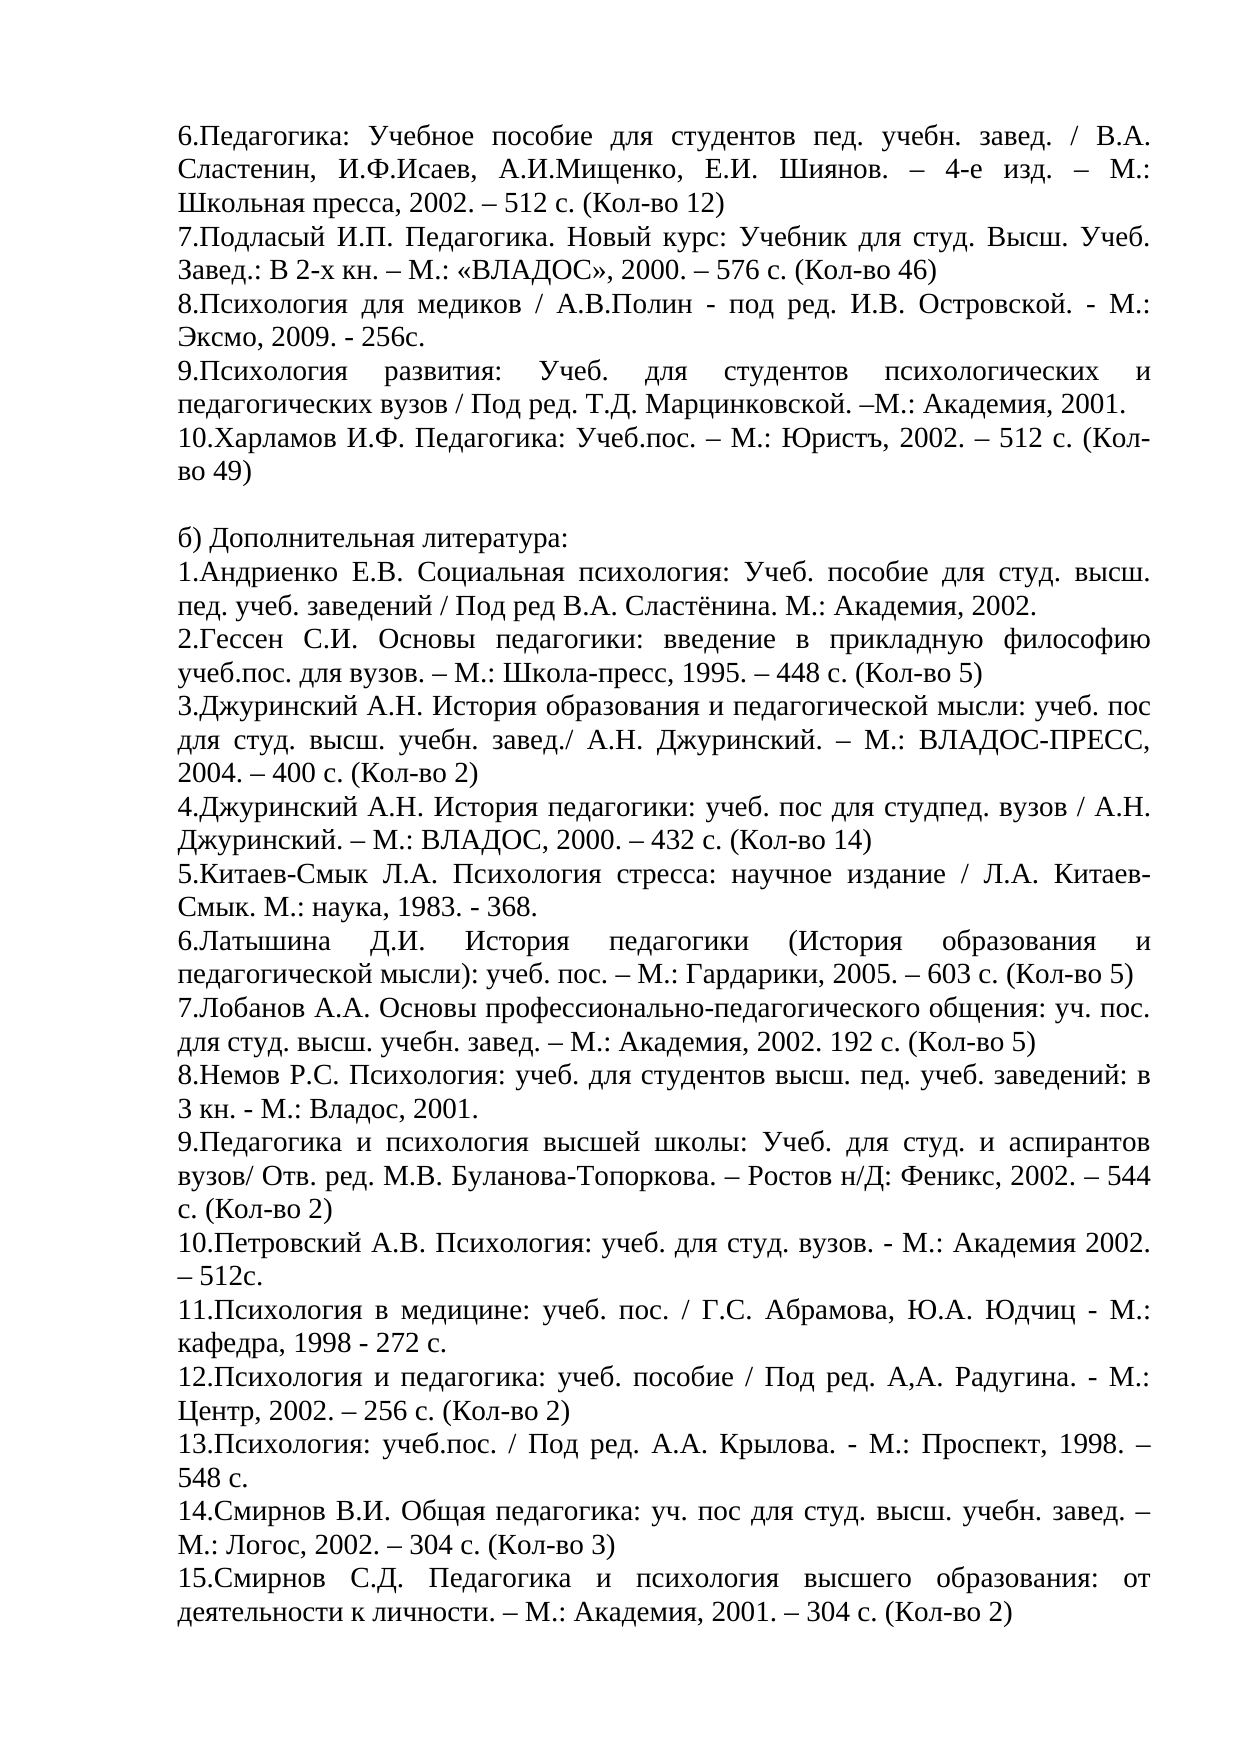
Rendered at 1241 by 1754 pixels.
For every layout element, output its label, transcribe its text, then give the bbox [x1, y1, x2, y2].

list 9.Психология развития: Учеб. для студентов психологических и педагогических вузов / Под ред. Т.Д. Марцинковской. –М.: Академия, 2001. [177, 353, 1152, 420]
list 12.Психология и педагогика: учеб. пособие / Под ред. А,А. Радугина. - М.: Центр, 2002. – 256 с. (Кол-во 2) [177, 1359, 1152, 1426]
list 11.Психология в медицине: учеб. пос. / Г.С. Абрамова, Ю.А. Юдчиц - М.: кафедра, 1998 - 272 с. [177, 1292, 1152, 1359]
list 4.Джуринский А.Н. История педагогики: учеб. пос для студпед. вузов / А.Н. Джуринский. – М.: ВЛАДОС, 2000. – 432 с. (Кол-во 14) [177, 789, 1152, 856]
list 5.Китаев-Смык Л.А. Психология стресса: научное издание / Л.А. Китаев-Смык. М.: наука, 1983. - 368. [177, 856, 1152, 923]
list 7.Лобанов А.А. Основы профессионально-педагогического общения: уч. пос. для студ. высш. учебн. завед. – М.: Академия, 2002. 192 с. (Кол-во 5) [177, 990, 1152, 1057]
list 2.Гессен С.И. Основы педагогики: введение в прикладную философию учеб.пос. для вузов. – М.: Школа-пресс, 1995. – 448 с. (Кол-во 5) [177, 621, 1152, 688]
list 8.Психология для медиков / А.В.Полин - под ред. И.В. Островской. - М.: Эксмо, 2009. - 256с. [177, 286, 1152, 353]
list 7.Подласый И.П. Педагогика. Новый курс: Учебник для студ. Высш. Учеб. Завед.: В 2-х кн. – М.: «ВЛАДОС», 2000. – 576 с. (Кол-во 46) [177, 219, 1152, 286]
list 14.Смирнов В.И. Общая педагогика: уч. пос для студ. высш. учебн. завед. – М.: Логос, 2002. – 304 с. (Кол-во 3) [177, 1493, 1152, 1560]
list 8.Немов Р.С. Психология: учеб. для студентов высш. пед. учеб. заведений: в 3 кн. - М.: Владос, 2001. [177, 1057, 1152, 1124]
list 9.Педагогика и психология высшей школы: Учеб. для студ. и аспирантов вузов/ Отв. ред. М.В. Буланова-Топоркова. – Ростов н/Д: Феникс, 2002. – 544 c. (Кол-во 2) [177, 1124, 1152, 1225]
list 10.Харламов И.Ф. Педагогика: Учеб.пос. – М.: Юристъ, 2002. – 512 с. (Кол-во 49) [177, 420, 1152, 487]
list 1.Андриенко Е.В. Социальная психология: Учеб. пособие для студ. высш. пед. учеб. заведений / Под ред В.А. Сластёнина. М.: Академия, 2002. [177, 554, 1152, 621]
text б) Дополнительная литература: [177, 521, 1152, 554]
list 15.Смирнов С.Д. Педагогика и психология высшего образования: от деятельности к личности. – М.: Академия, 2001. – 304 с. (Кол-во 2) [177, 1560, 1152, 1627]
list 10.Петровский А.В. Психология: учеб. для студ. вузов. - М.: Академия 2002. – 512с. [177, 1225, 1152, 1292]
list 6.Латышина Д.И. История педагогики (История образования и педагогической мысли): учеб. пос. – М.: Гардарики, 2005. – 603 с. (Кол-во 5) [177, 923, 1152, 990]
list 6.Педагогика: Учебное пособие для студентов пед. учебн. завед. / В.А. Сластенин, И.Ф.Исаев, А.И.Мищенко, Е.И. Шиянов. – 4-е изд. – М.: Школьная пресса, 2002. – 512 с. (Кол-во 12) [177, 118, 1152, 219]
list 3.Джуринский А.Н. История образования и педагогической мысли: учеб. пос для студ. высш. учебн. завед./ А.Н. Джуринский. – М.: ВЛАДОС-ПРЕСС, 2004. – 400 с. (Кол-во 2) [177, 688, 1152, 789]
list 13.Психология: учеб.пос. / Под ред. А.А. Крылова. - М.: Проспект, 1998. – 548 с. [177, 1426, 1152, 1493]
